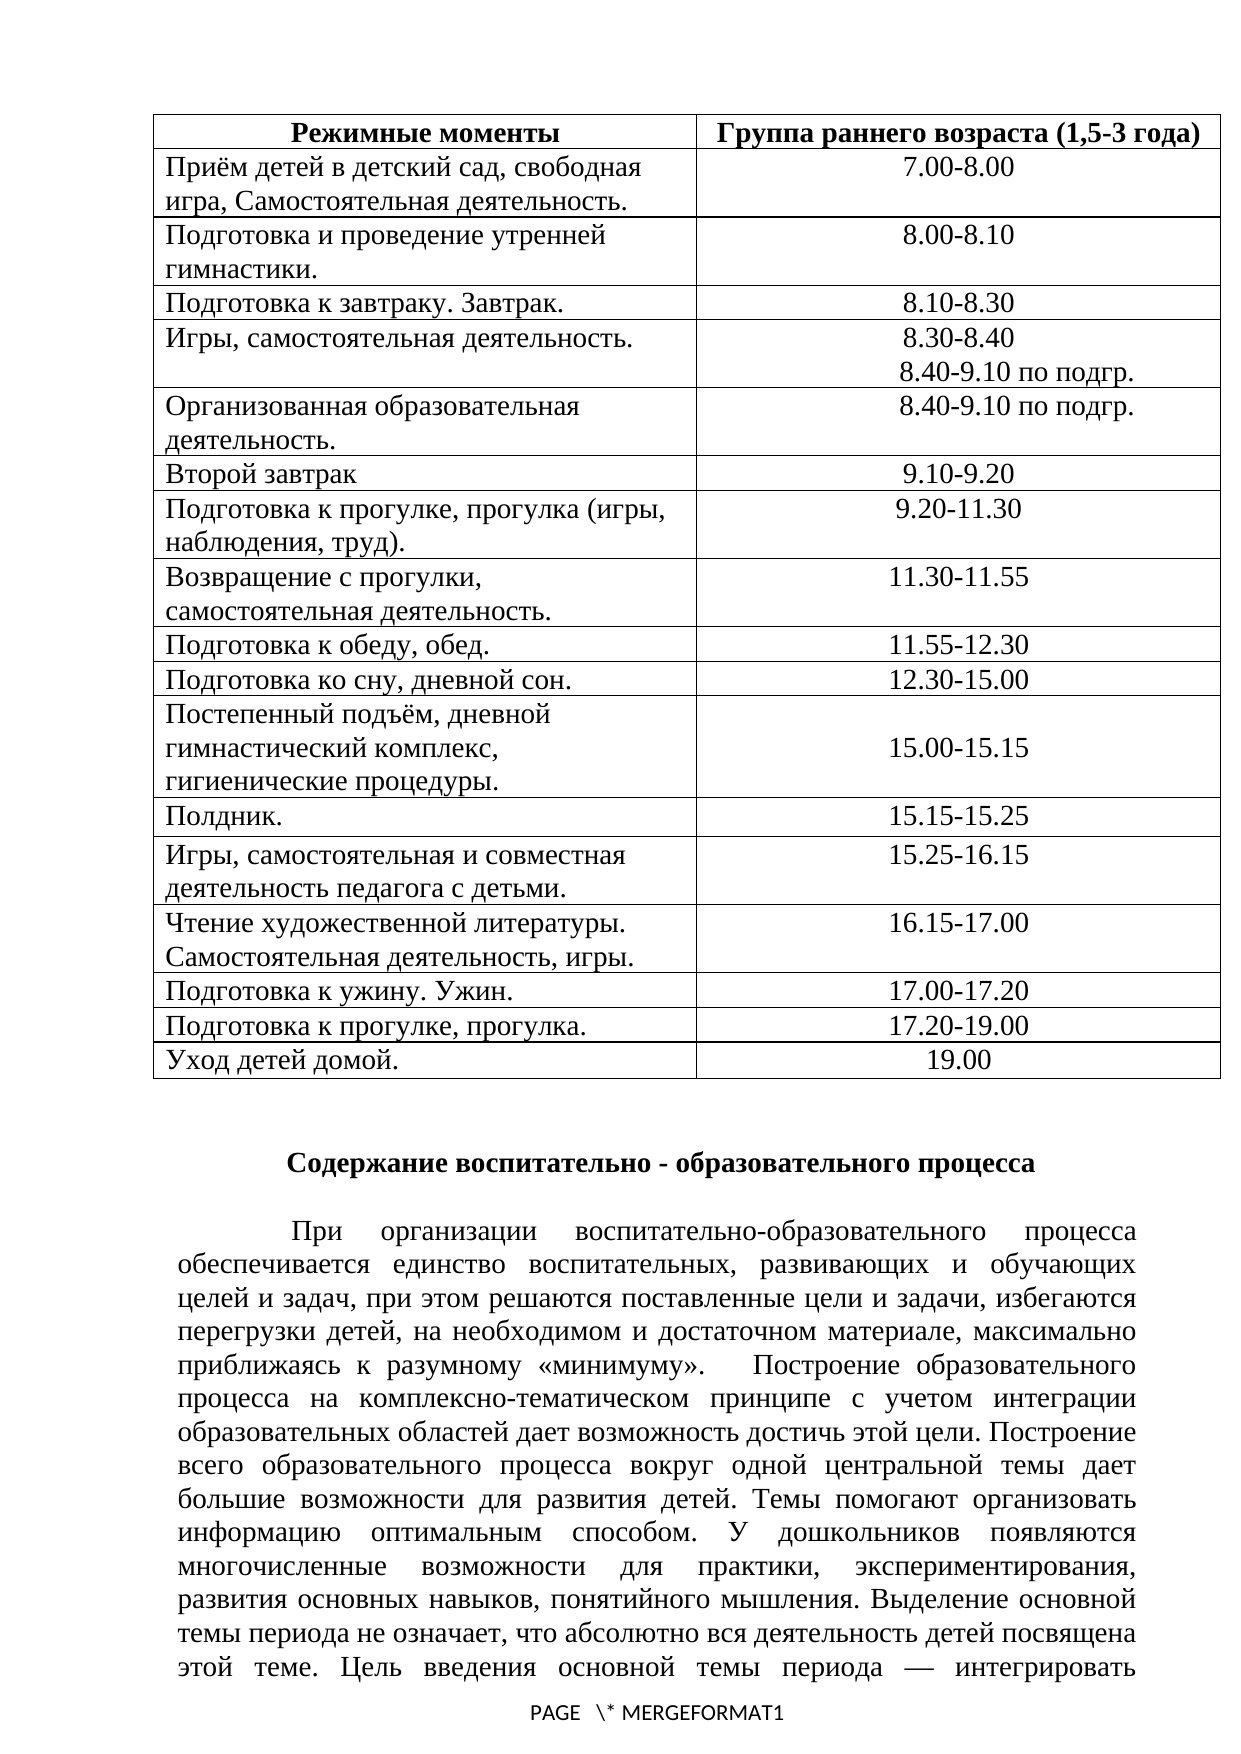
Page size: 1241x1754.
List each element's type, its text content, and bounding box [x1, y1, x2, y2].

table_cell Подготовка к прогулке, прогулка (игры, наблюдения, труд). [154, 491, 696, 558]
table_cell Подготовка к прогулке, прогулка. [154, 1008, 696, 1041]
table_cell Подготовка к обеду, обед. [154, 627, 696, 661]
table_header Группа раннего возраста (1,5-3 года) [697, 115, 1220, 148]
table_cell 7.00-8.00 [697, 149, 1220, 216]
table_cell Возвращение с прогулки, самостоятельная деятельность. [154, 559, 696, 626]
table_cell Игры, самостоятельная и совместная деятельность педагога с детьми. [154, 837, 696, 904]
table_cell Приём детей в детский сад, свободная игра, Самостоятельная деятельность. [154, 149, 696, 216]
text Содержание воспитательно - образовательного процесса [177, 1146, 1137, 1179]
table_cell Подготовка к завтраку. Завтрак. [154, 286, 696, 319]
table_cell Постепенный подъём, дневной гимнастический комплекс, гигиенические процедуры. [154, 696, 696, 797]
table_cell Подготовка к ужину. Ужин. [154, 973, 696, 1007]
table_cell 9.20-11.30 [697, 491, 1220, 558]
table_cell 15.25-16.15 [697, 837, 1220, 904]
table_cell Второй завтрак [154, 456, 696, 490]
table_cell Организованная образовательная деятельность. [154, 388, 696, 455]
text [177, 1213, 1137, 1682]
table_cell 15.15-15.25 [697, 798, 1220, 836]
table_cell Полдник. [154, 798, 696, 836]
table_cell 19.00 [697, 1043, 1220, 1077]
table_cell 17.00-17.20 [697, 973, 1220, 1007]
table_cell 8.40-9.10 по подгр. [697, 388, 1220, 455]
table_cell Игры, самостоятельная деятельность. [154, 320, 696, 387]
table_cell 12.30-15.00 [697, 662, 1220, 695]
table_cell 11.55-12.30 [697, 627, 1220, 661]
table_cell 16.15-17.00 [697, 905, 1220, 972]
table_cell 17.20-19.00 [697, 1008, 1220, 1041]
table_cell 8.10-8.30 [697, 286, 1220, 319]
table_cell 11.30-11.55 [697, 559, 1220, 626]
table_header Режимные моменты [154, 115, 696, 148]
table_cell 8.30-8.40 8.40-9.10 по подгр. [697, 320, 1220, 387]
table_cell Подготовка ко сну, дневной сон. [154, 662, 696, 695]
table_cell Чтение художественной литературы. Самостоятельная деятельность, игры. [154, 905, 696, 972]
table_cell 9.10-9.20 [697, 456, 1220, 490]
table_cell Подготовка и проведение утренней гимнастики. [154, 218, 696, 284]
table_cell Уход детей домой. [154, 1043, 696, 1077]
table_cell 15.00-15.15 [697, 696, 1220, 797]
table_cell 8.00-8.10 [697, 218, 1220, 284]
